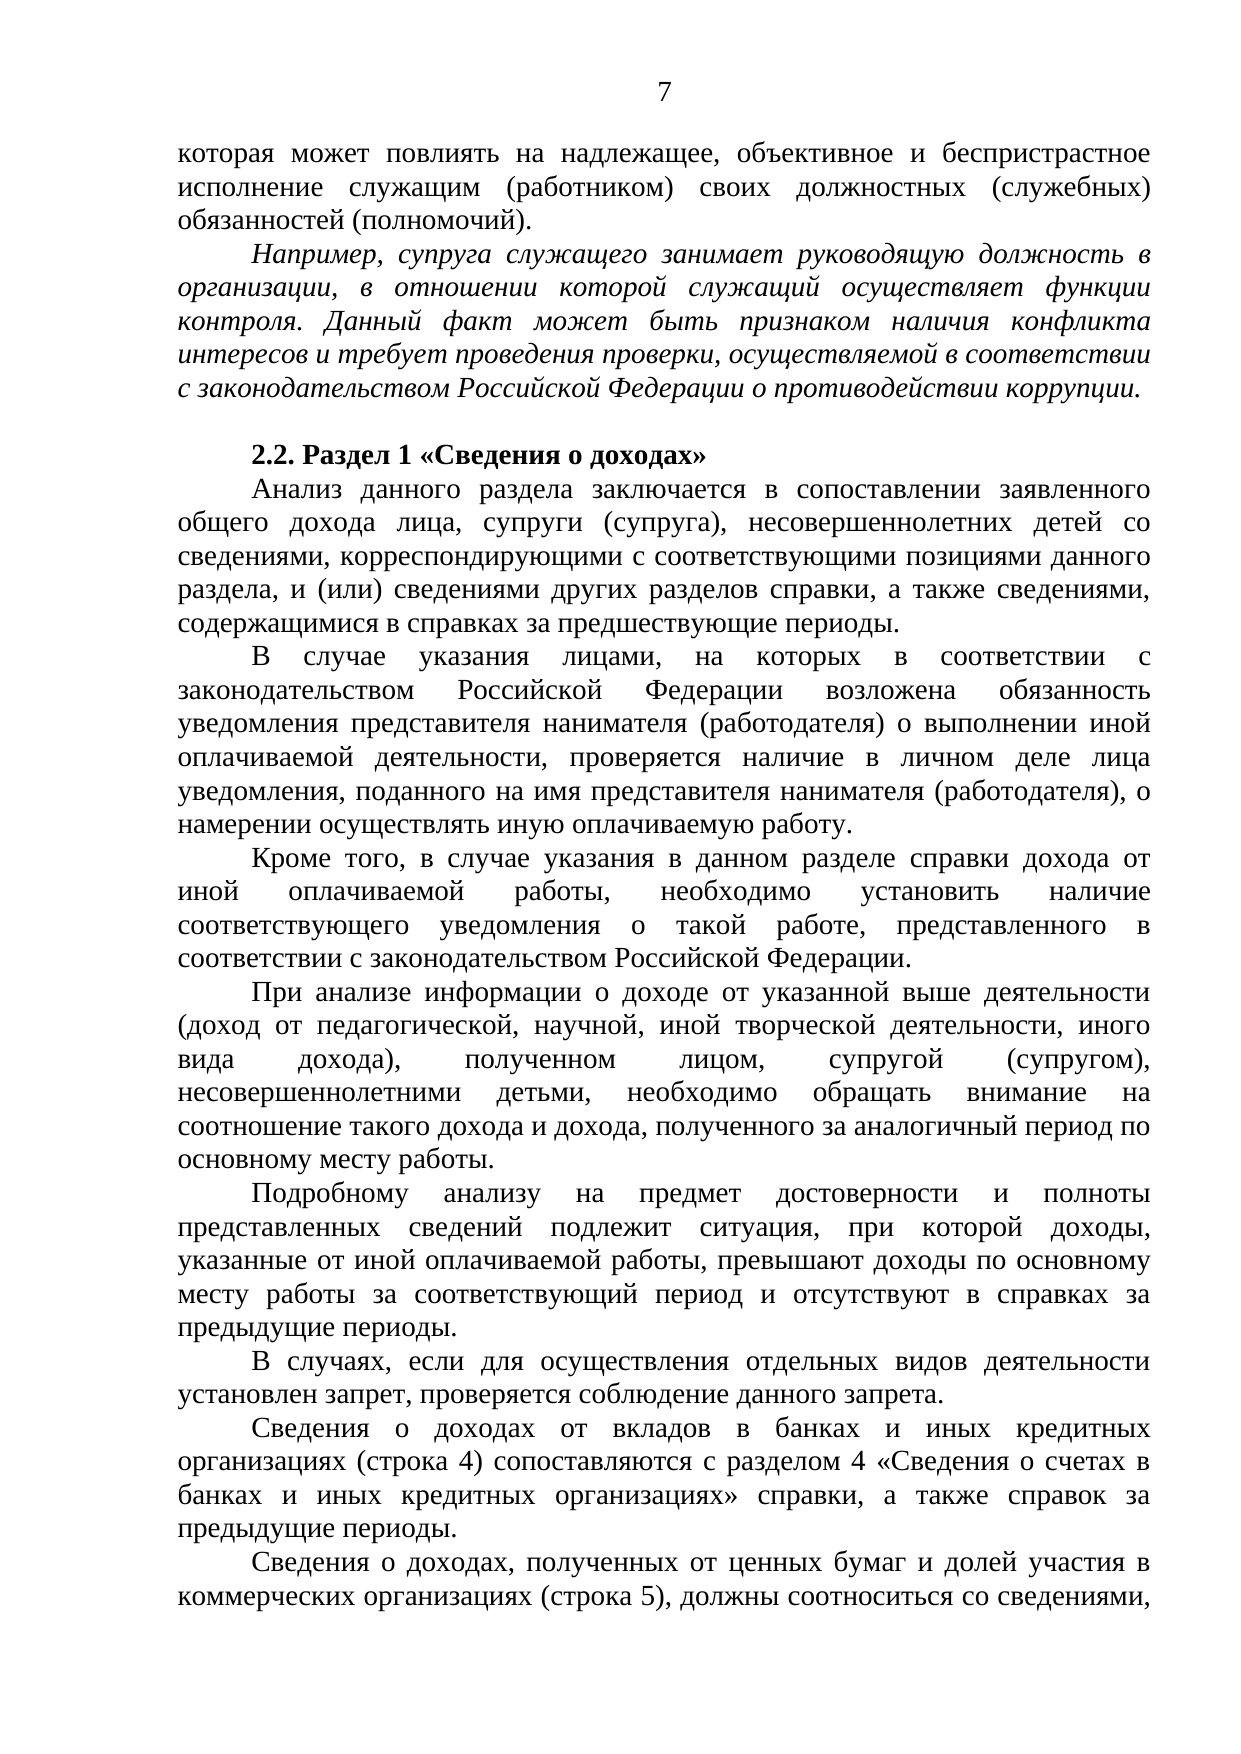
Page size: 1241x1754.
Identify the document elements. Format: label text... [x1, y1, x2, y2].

list Кроме того, в случае указания в данном разделе справки дохода от иной оплачиваемой работы, необходимо установить наличие соответствующего уведомления о такой работе, представленного в соответствии с законодательством Российской Федерации. [177, 840, 1152, 974]
list Анализ данного раздела заключается в сопоставлении заявленного общего дохода лица, супруги (супруга), несовершеннолетних детей со сведениями, корреспондирующими с соответствующими позициями данного раздела, и (или) сведениями других разделов справки, а также сведениями, содержащимися в справках за предшествующие периоды. [177, 471, 1152, 638]
list При анализе информации о доходе от указанной выше деятельности (доход от педагогической, научной, иной творческой деятельности, иного вида дохода), полученном лицом, супругой (супругом), несовершеннолетними детьми, необходимо обращать внимание на соотношение такого дохода и дохода, полученного за аналогичный период по основному месту работы. [177, 974, 1152, 1175]
list В случае указания лицами, на которых в соответствии с законодательством Российской Федерации возложена обязанность уведомления представителя нанимателя (работодателя) о выполнении иной оплачиваемой деятельности, проверяется наличие в личном деле лица уведомления, поданного на имя представителя нанимателя (работодателя), о намерении осуществлять иную оплачиваемую работу. [177, 638, 1152, 840]
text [177, 135, 1152, 236]
list В случаях, если для осуществления отдельных видов деятельности установлен запрет, проверяется соблюдение данного запрета. [177, 1343, 1152, 1410]
list Сведения о доходах от вкладов в банках и иных кредитных организациях (строка 4) сопоставляются с разделом 4 «Сведения о счетах в банках и иных кредитных организациях» справки, а также справок за предыдущие периоды. [177, 1410, 1152, 1544]
text 2.2. Раздел 1 «Сведения о доходах» [177, 437, 1152, 471]
text Например, супруга служащего занимает руководящую должность в организации, в отношении которой служащий осуществляет функции контроля. Данный факт может быть признаком наличия конфликта интересов и требует проведения проверки, осуществляемой в соответствии с законодательством Российской Федерации о противодействии коррупции. [177, 236, 1152, 404]
list Подробному анализу на предмет достоверности и полноты представленных сведений подлежит ситуация, при которой доходы, указанные от иной оплачиваемой работы, превышают доходы по основному месту работы за соответствующий период и отсутствуют в справках за предыдущие периоды. [177, 1175, 1152, 1343]
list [177, 1544, 1152, 1611]
